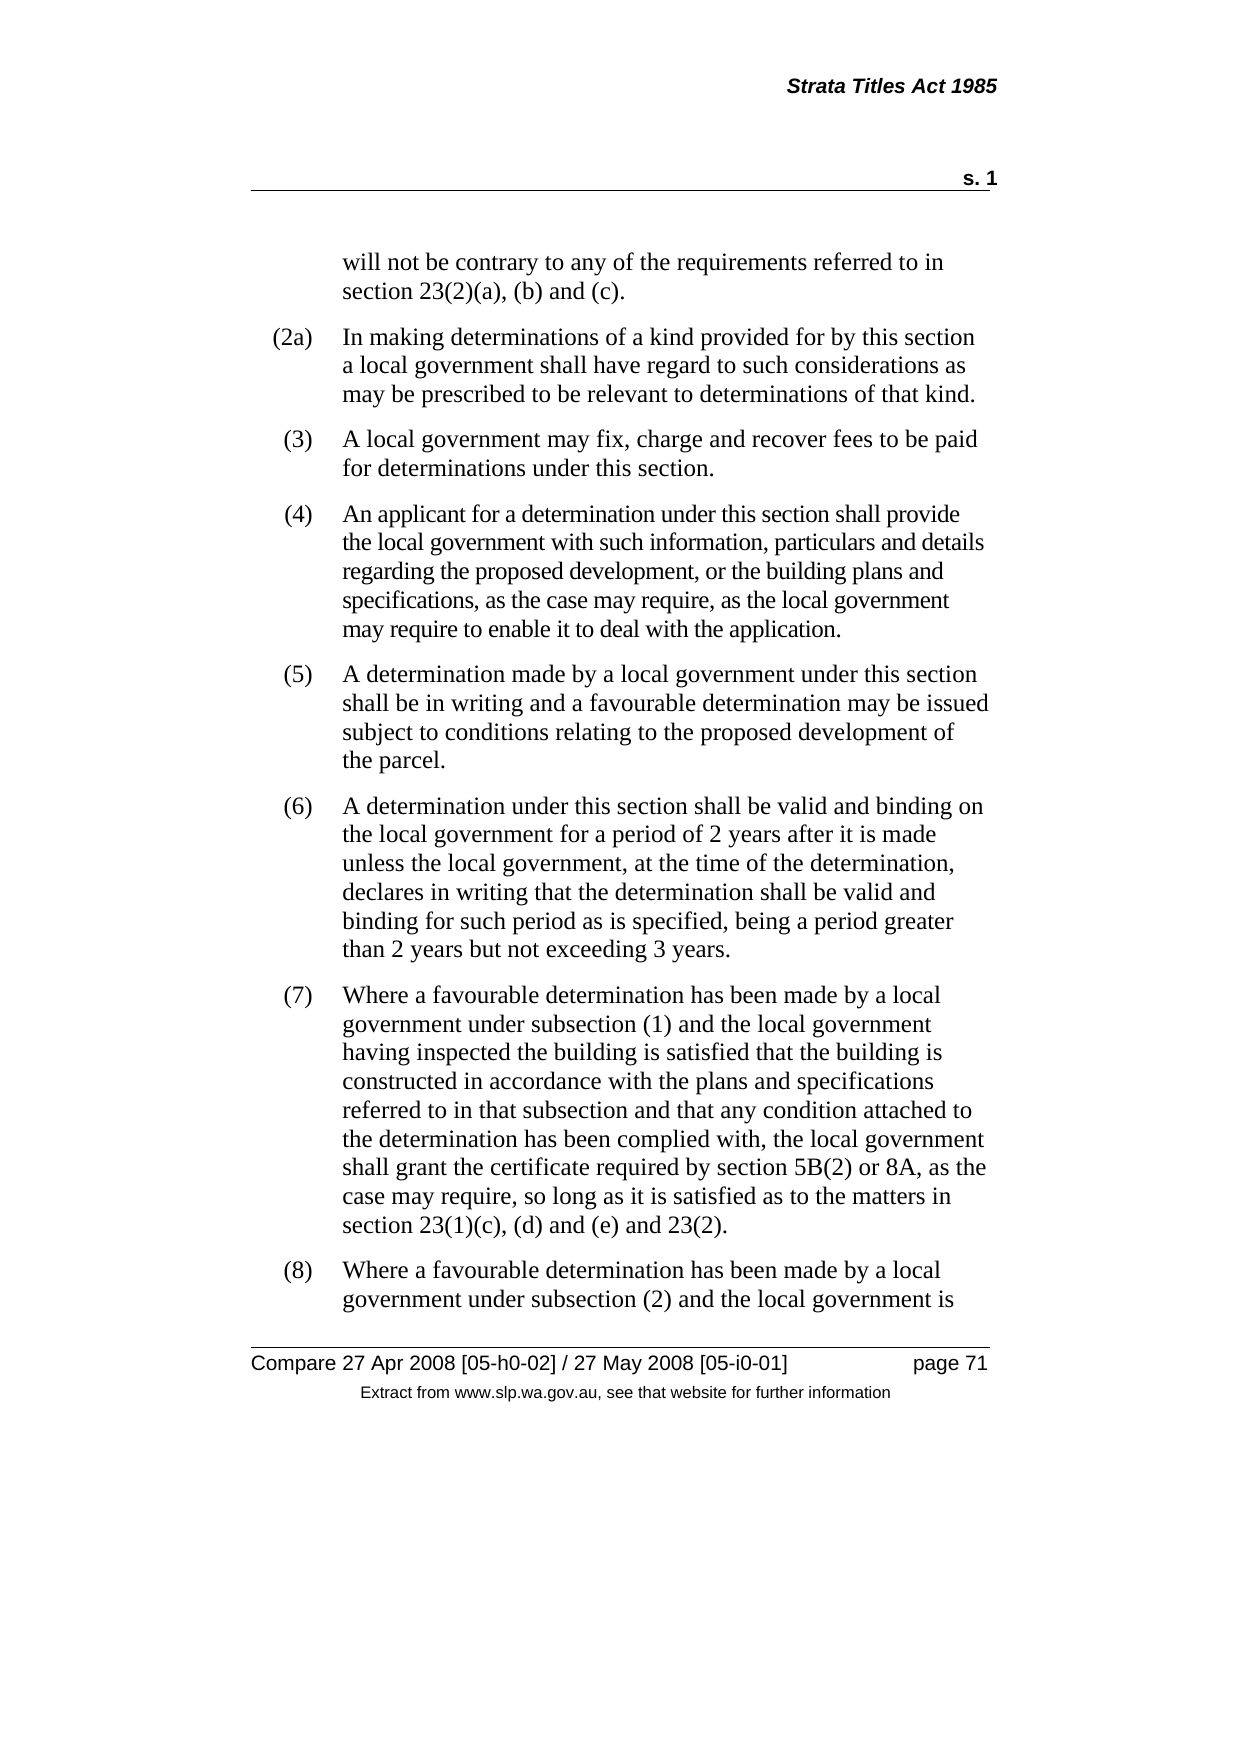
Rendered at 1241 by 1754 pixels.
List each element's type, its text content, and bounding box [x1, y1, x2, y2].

text (6) A determination under this section shall be valid and binding on the local government for a period of 2 years after it is made unless the local government, at the time of the determination, declares in writing that the determination shall be valid and binding for such period as is specified, being a period greater than 2 years but not exceeding 3 years. [251, 791, 990, 963]
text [251, 247, 990, 305]
text (3) A local government may fix, charge and recover fees to be paid for determinations under this section. [251, 424, 990, 482]
text (5) A determination made by a local government under this section shall be in writing and a favourable determination may be issued subject to conditions relating to the proposed development of the parcel. [251, 659, 990, 774]
text (7) Where a favourable determination has been made by a local government under subsection (1) and the local government having inspected the building is satisfied that the building is constructed in accordance with the plans and specifications referred to in that subsection and that any condition attached to the determination has been complied with, the local government shall grant the certificate required by section 5B(2) or 8A, as the case may require, so long as it is satisfied as to the matters in section 23(1)(c), (d) and (e) and 23(2). [251, 980, 990, 1239]
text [251, 1255, 990, 1313]
text (2a) In making determinations of a kind provided for by this section a local government shall have regard to such considerations as may be prescribed to be relevant to determinations of that kind. [251, 322, 990, 408]
text (4) An applicant for a determination under this section shall provide the local government with such information, particulars and details regarding the proposed development, or the building plans and specifications, as the case may require, as the local government may require to enable it to deal with the application. [251, 499, 990, 642]
